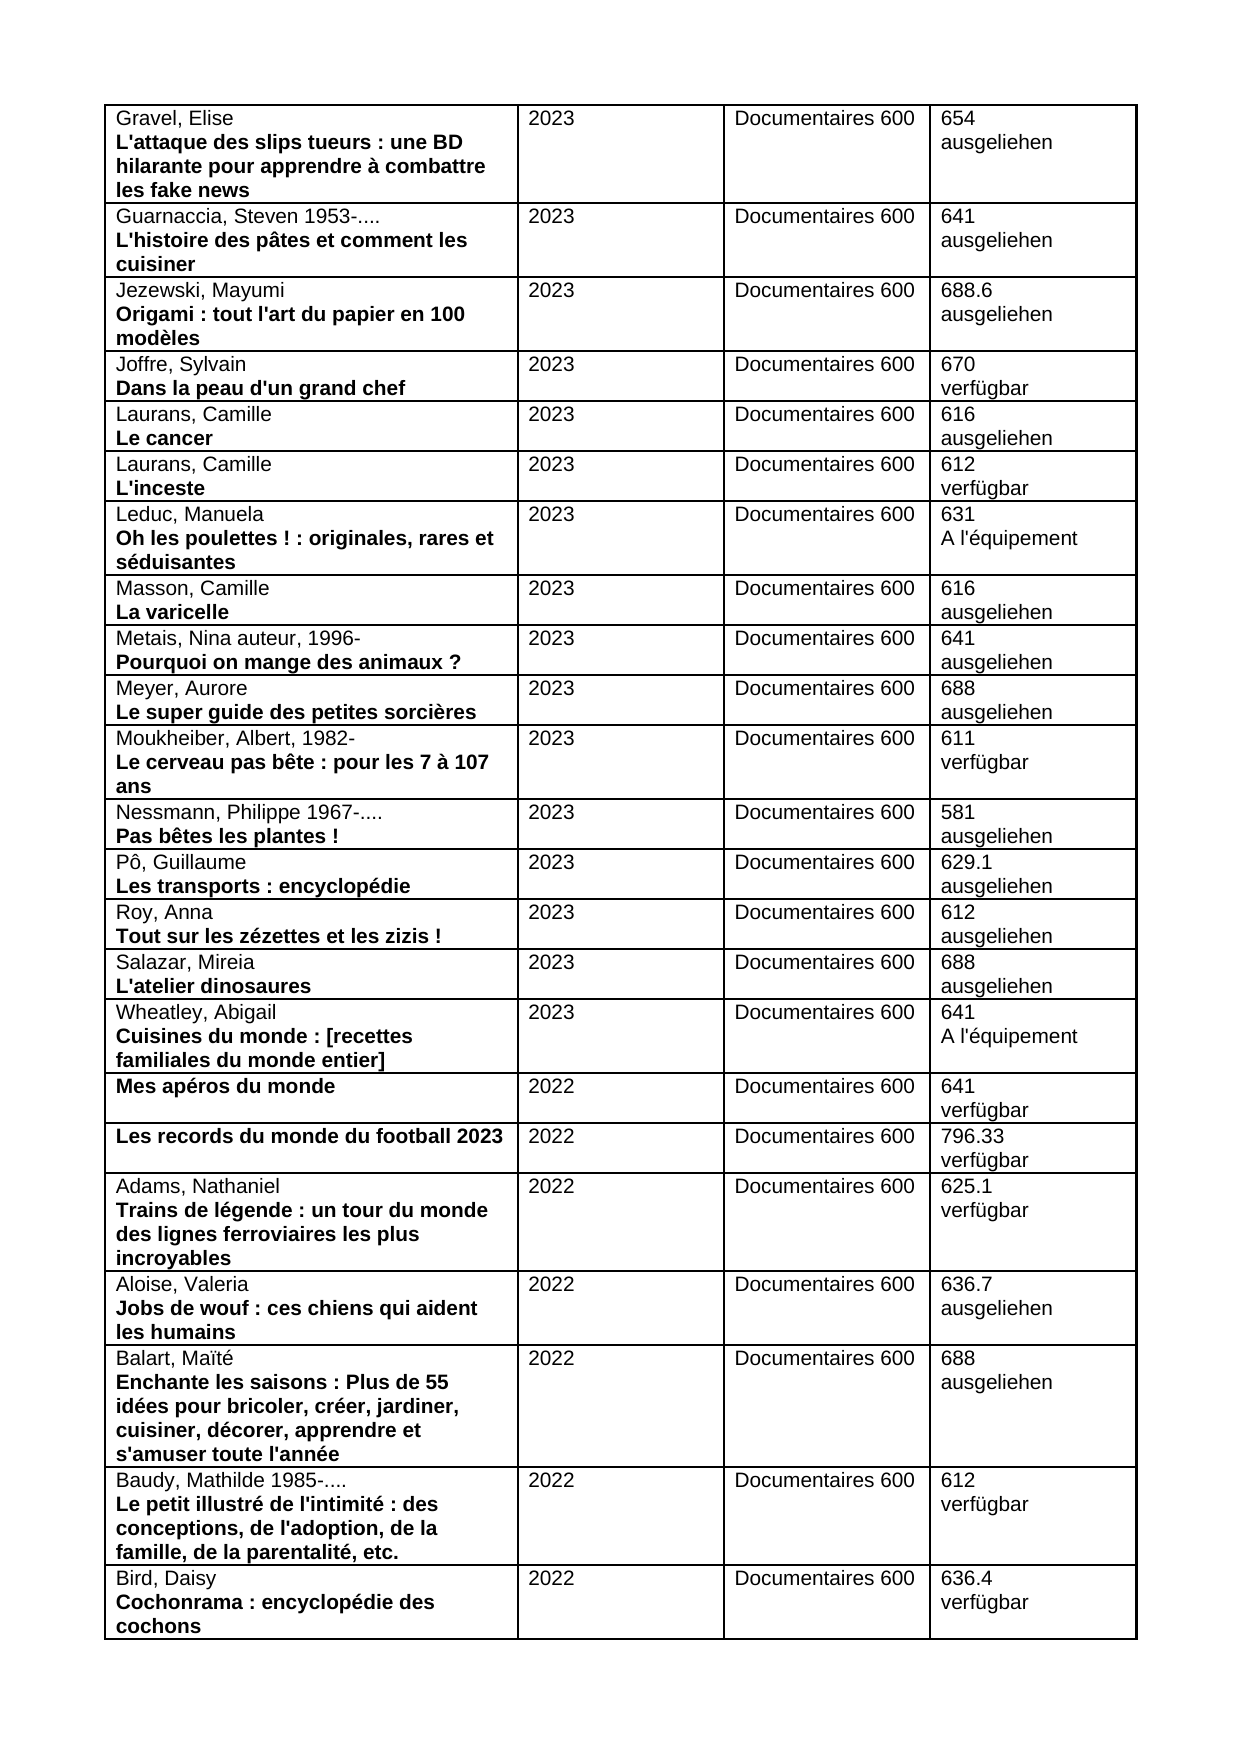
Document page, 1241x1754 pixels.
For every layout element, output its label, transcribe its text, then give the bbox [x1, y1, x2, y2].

table_cell Baudy, Mathilde 1985-.... Le petit illustré de l'intimité : des conceptions, de l'adoption, de la famille, de la parentalité, etc. [106, 1468, 517, 1563]
table_cell 2023 [519, 204, 723, 276]
table_cell 2022 [519, 1566, 723, 1637]
table_cell 2023 [519, 278, 723, 350]
table_cell 688 ausgeliehen [931, 676, 1135, 724]
table_cell 2023 [519, 850, 723, 898]
table_cell 611 verfügbar [931, 726, 1135, 798]
table_cell 2023 [519, 106, 723, 202]
table_cell Laurans, Camille Le cancer [106, 402, 517, 450]
table_cell 2022 [519, 1174, 723, 1270]
table_cell 2022 [519, 1468, 723, 1563]
table_cell Documentaires 600 [725, 726, 929, 798]
table_cell 616 ausgeliehen [931, 576, 1135, 624]
table_cell 2022 [519, 1272, 723, 1344]
table_cell 581 ausgeliehen [931, 800, 1135, 848]
table_cell 670 verfügbar [931, 352, 1135, 400]
table_cell 612 verfügbar [931, 1468, 1135, 1563]
table_cell Documentaires 600 [725, 1074, 929, 1122]
table_cell Documentaires 600 [725, 106, 929, 202]
table_cell Leduc, Manuela Oh les poulettes ! : originales, rares et séduisantes [106, 502, 517, 574]
table_cell 641 ausgeliehen [931, 626, 1135, 674]
table_cell Bird, Daisy Cochonrama : encyclopédie des cochons [106, 1566, 517, 1637]
table_cell Pô, Guillaume Les transports : encyclopédie [106, 850, 517, 898]
table_cell Documentaires 600 [725, 850, 929, 898]
table_cell 688 ausgeliehen [931, 1346, 1135, 1466]
table_cell Documentaires 600 [725, 1174, 929, 1270]
table_cell Documentaires 600 [725, 1124, 929, 1172]
table_cell 2023 [519, 900, 723, 948]
table_cell Documentaires 600 [725, 1346, 929, 1466]
table_cell 2022 [519, 1346, 723, 1466]
table_cell 612 verfügbar [931, 452, 1135, 500]
table_cell Metais, Nina auteur, 1996- Pourquoi on mange des animaux ? [106, 626, 517, 674]
table_cell Aloise, Valeria Jobs de wouf : ces chiens qui aident les humains [106, 1272, 517, 1344]
table_cell Salazar, Mireia L'atelier dinosaures [106, 950, 517, 998]
table_cell Laurans, Camille L'inceste [106, 452, 517, 500]
table_cell 612 ausgeliehen [931, 900, 1135, 948]
table_cell 641 verfügbar [931, 1074, 1135, 1122]
table_cell 631 A l'équipement [931, 502, 1135, 574]
table_cell 2023 [519, 352, 723, 400]
table_cell 688.6 ausgeliehen [931, 278, 1135, 350]
table_cell 654 ausgeliehen [931, 106, 1135, 202]
table_cell 2023 [519, 950, 723, 998]
table_cell 2023 [519, 402, 723, 450]
table_cell 2023 [519, 452, 723, 500]
table_cell Les records du monde du football 2023 [106, 1124, 517, 1172]
table_cell Adams, Nathaniel Trains de légende : un tour du monde des lignes ferroviaires les plus incroyables [106, 1174, 517, 1270]
table_cell 641 A l'équipement [931, 1000, 1135, 1072]
table_cell Documentaires 600 [725, 452, 929, 500]
table_cell Documentaires 600 [725, 502, 929, 574]
table_cell Documentaires 600 [725, 1566, 929, 1637]
table_cell Wheatley, Abigail Cuisines du monde : [recettes familiales du monde entier] [106, 1000, 517, 1072]
table_cell Documentaires 600 [725, 900, 929, 948]
table_cell Balart, Maïté Enchante les saisons : Plus de 55 idées pour bricoler, créer, jardiner, cuisiner, décorer, apprendre et s'amuser toute l'année [106, 1346, 517, 1466]
table_cell Documentaires 600 [725, 800, 929, 848]
table_cell 636.7 ausgeliehen [931, 1272, 1135, 1344]
table_cell Documentaires 600 [725, 352, 929, 400]
table_cell Documentaires 600 [725, 1272, 929, 1344]
table_cell 641 ausgeliehen [931, 204, 1135, 276]
table_cell Masson, Camille La varicelle [106, 576, 517, 624]
table_cell 629.1 ausgeliehen [931, 850, 1135, 898]
table_cell 2023 [519, 676, 723, 724]
table_cell 625.1 verfügbar [931, 1174, 1135, 1270]
table_cell Joffre, Sylvain Dans la peau d'un grand chef [106, 352, 517, 400]
table_cell 2022 [519, 1124, 723, 1172]
table_cell Documentaires 600 [725, 950, 929, 998]
table_cell 2023 [519, 1000, 723, 1072]
table_cell 636.4 verfügbar [931, 1566, 1135, 1637]
table_cell Documentaires 600 [725, 1468, 929, 1563]
table_cell 2023 [519, 726, 723, 798]
table_cell 2023 [519, 502, 723, 574]
table_cell 2023 [519, 576, 723, 624]
table_cell Documentaires 600 [725, 204, 929, 276]
table_cell Documentaires 600 [725, 402, 929, 450]
table_cell 2023 [519, 800, 723, 848]
table_cell 2023 [519, 626, 723, 674]
table_cell Documentaires 600 [725, 676, 929, 724]
table_cell Guarnaccia, Steven 1953-.... L'histoire des pâtes et comment les cuisiner [106, 204, 517, 276]
table_cell Nessmann, Philippe 1967-.... Pas bêtes les plantes ! [106, 800, 517, 848]
table_cell Documentaires 600 [725, 278, 929, 350]
table_cell Jezewski, Mayumi Origami : tout l'art du papier en 100 modèles [106, 278, 517, 350]
table_cell Documentaires 600 [725, 576, 929, 624]
table_cell Roy, Anna Tout sur les zézettes et les zizis ! [106, 900, 517, 948]
table_cell 688 ausgeliehen [931, 950, 1135, 998]
table_cell Documentaires 600 [725, 626, 929, 674]
table_cell 796.33 verfügbar [931, 1124, 1135, 1172]
table_cell Gravel, Elise L'attaque des slips tueurs : une BD hilarante pour apprendre à combattre les fake news [106, 106, 517, 202]
table_cell Documentaires 600 [725, 1000, 929, 1072]
table_cell Moukheiber, Albert, 1982- Le cerveau pas bête : pour les 7 à 107 ans [106, 726, 517, 798]
table_cell Meyer, Aurore Le super guide des petites sorcières [106, 676, 517, 724]
table_cell 2022 [519, 1074, 723, 1122]
table_cell 616 ausgeliehen [931, 402, 1135, 450]
table_cell Mes apéros du monde [106, 1074, 517, 1122]
